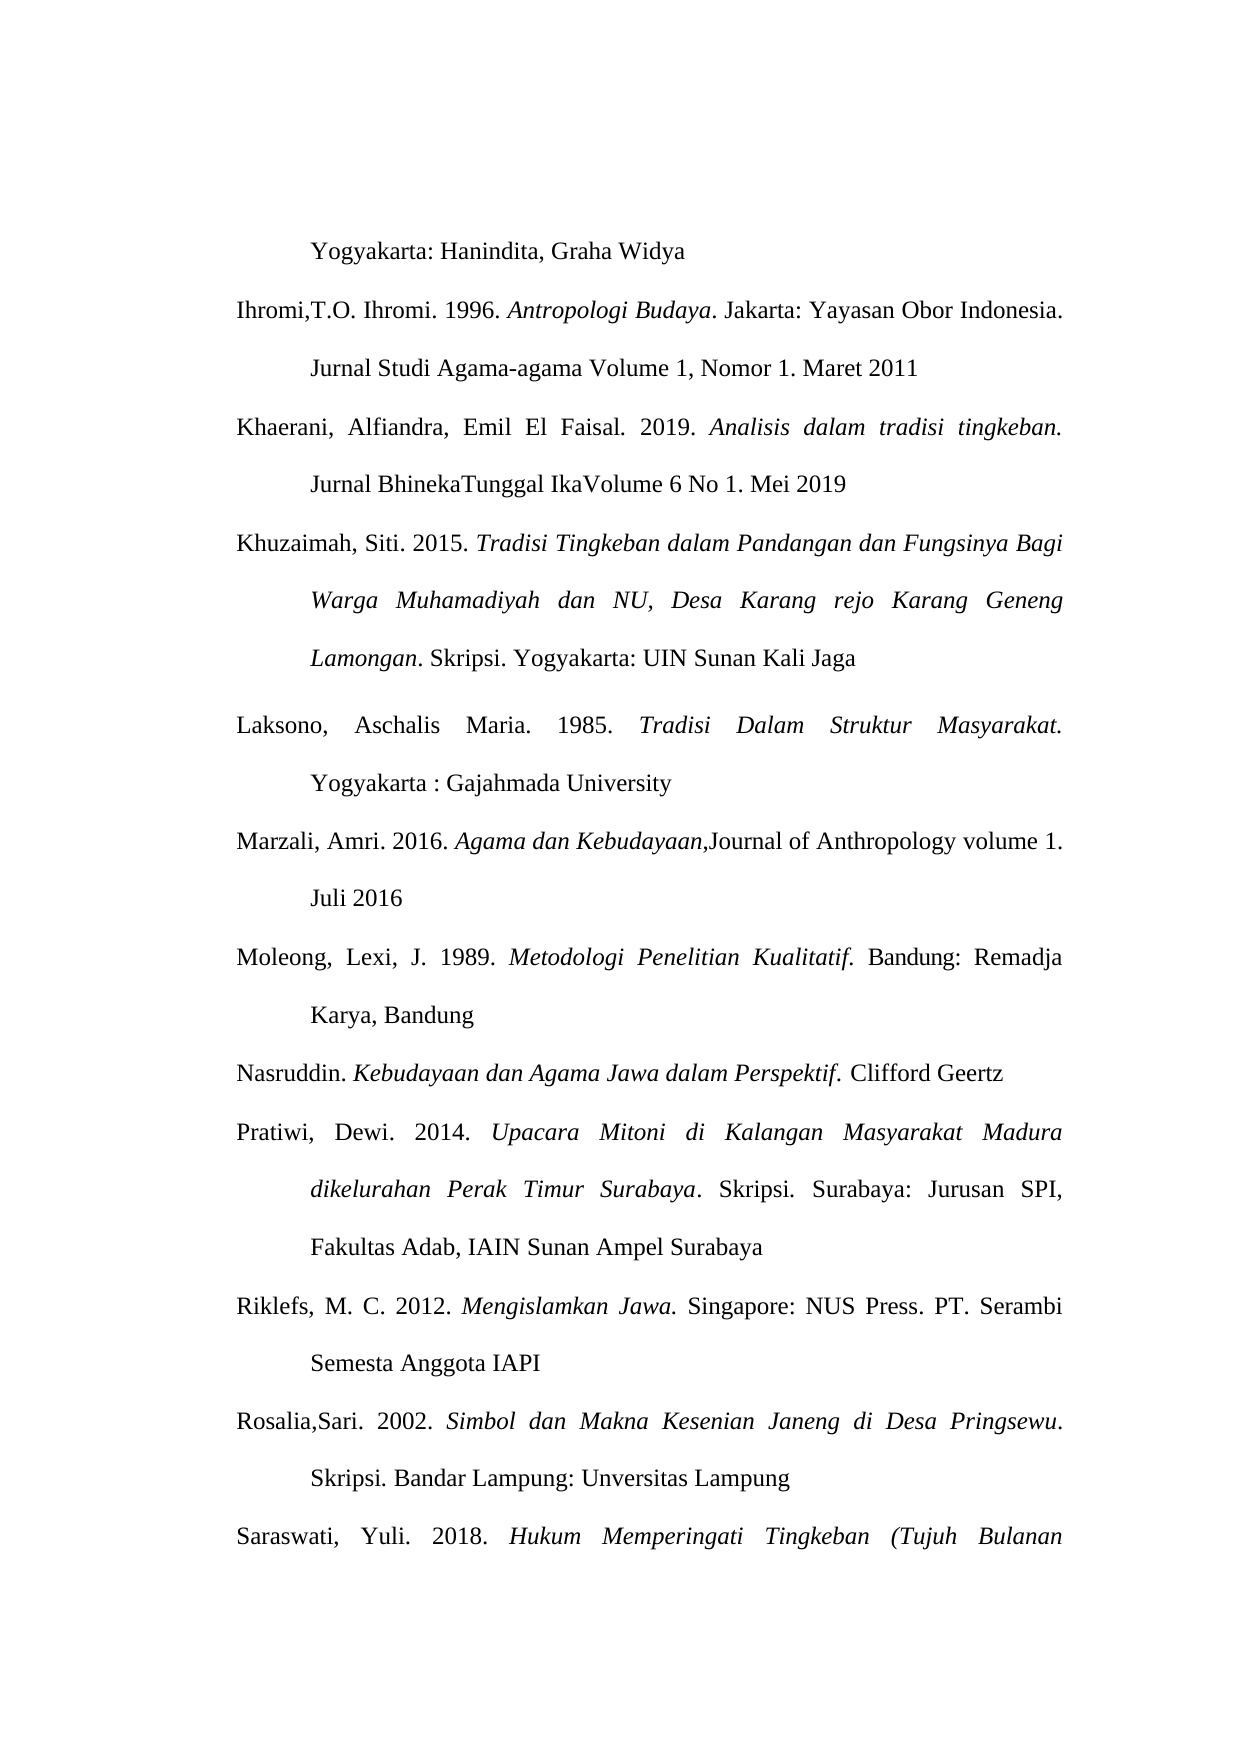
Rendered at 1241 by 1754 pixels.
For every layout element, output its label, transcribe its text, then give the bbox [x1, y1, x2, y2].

text Riklefs, M. C. 2012. Mengislamkan Jawa. Singapore: NUS Press. PT. Serambi Semesta Anggota IAPI [236, 1291, 1063, 1377]
text Marzali, Amri. 2016. Agama dan Kebudayaan,Journal of Anthropology volume 1. Juli 2016 [236, 826, 1063, 912]
text Ihromi,T.O. Ihromi. 1996. Antropologi Budaya. Jakarta: Yayasan Obor Indonesia. Jurnal Studi Agama-agama Volume 1, Nomor 1. Maret 2011 [236, 295, 1063, 382]
text Moleong, Lexi, J. 1989. Metodologi Penelitian Kualitatif. Bandung: Remadja Karya, Bandung [236, 942, 1063, 1029]
text Khuzaimah, Siti. 2015. Tradisi Tingkeban dalam Pandangan dan Fungsinya Bagi Warga Muhamadiyah dan NU, Desa Karang rejo Karang Geneng Lamongan. Skripsi. Yogyakarta: UIN Sunan Kali Jaga [236, 528, 1063, 672]
text Laksono, Aschalis Maria. 1985. Tradisi Dalam Struktur Masyarakat. Yogyakarta : Gajahmada University [236, 710, 1063, 796]
text Khaerani, Alfiandra, Emil El Faisal. 2019. Analisis dalam tradisi tingkeban. Jurnal BhinekaTunggal IkaVolume 6 No 1. Mei 2019 [236, 412, 1063, 498]
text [236, 236, 1063, 265]
text Rosalia,Sari. 2002. Simbol dan Makna Kesenian Janeng di Desa Pringsewu. Skripsi. Bandar Lampung: Unversitas Lampung [236, 1406, 1063, 1492]
text Nasruddin. Kebudayaan dan Agama Jawa dalam Perspektif. Clifford Geertz [236, 1058, 1063, 1087]
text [236, 1521, 1063, 1550]
text Pratiwi, Dewi. 2014. Upacara Mitoni di Kalangan Masyarakat Madura dikelurahan Perak Timur Surabaya. Skripsi. Surabaya: Jurusan SPI, Fakultas Adab, IAIN Sunan Ampel Surabaya [236, 1117, 1063, 1261]
